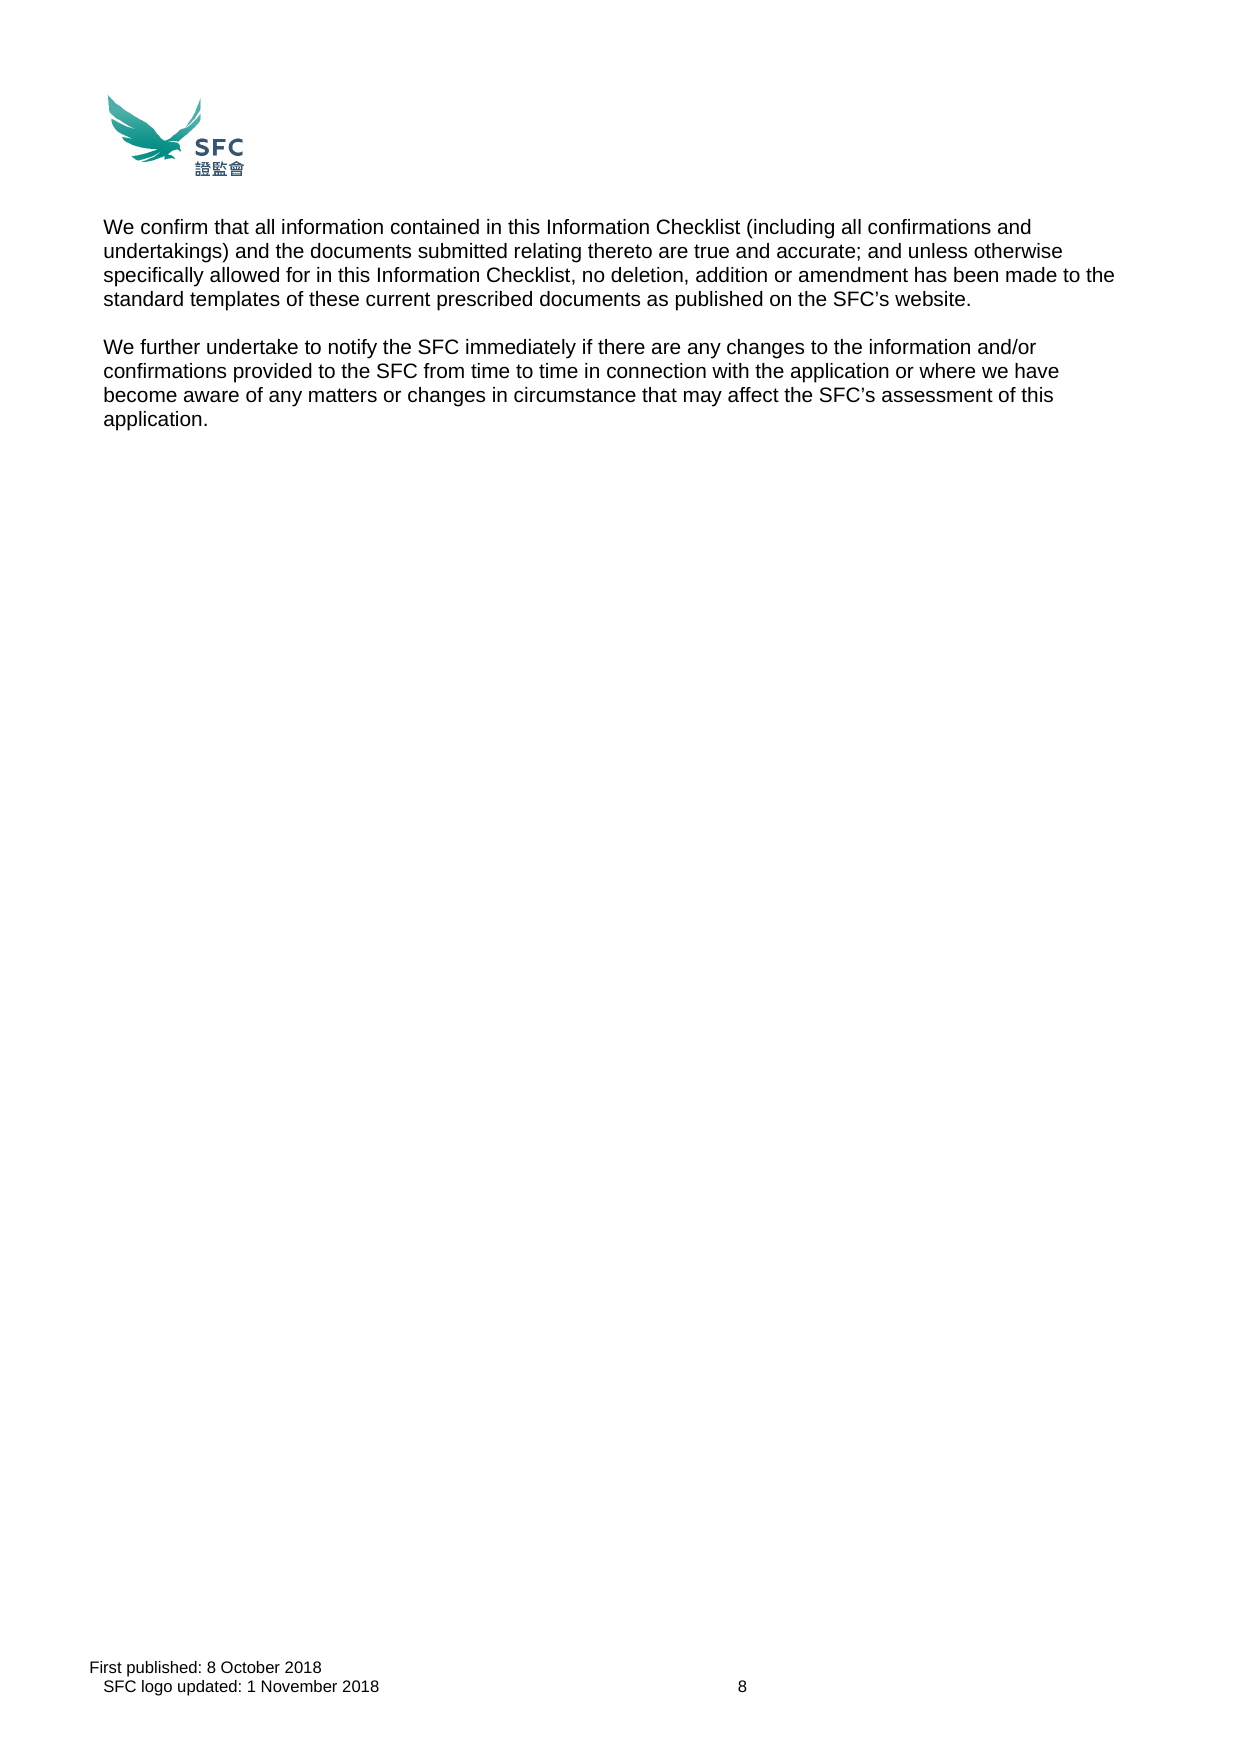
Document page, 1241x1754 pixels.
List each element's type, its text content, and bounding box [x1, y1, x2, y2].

subtitle We further undertake to notify the SFC immediately if there are any changes to the information and/or confirmations provided to the SFC from time to time in connection with the application or where we have become aware of any matters or changes in circumstance that may affect the SFC’s assessment of this application. [103, 335, 1125, 431]
picture [103, 88, 261, 187]
subtitle We confirm that all information contained in this Information Checklist (including all confirmations and undertakings) and the documents submitted relating thereto are true and accurate; and unless otherwise specifically allowed for in this Information Checklist, no deletion, addition or amendment has been made to the standard templates of these current prescribed documents as published on the SFC’s website. [103, 215, 1125, 311]
